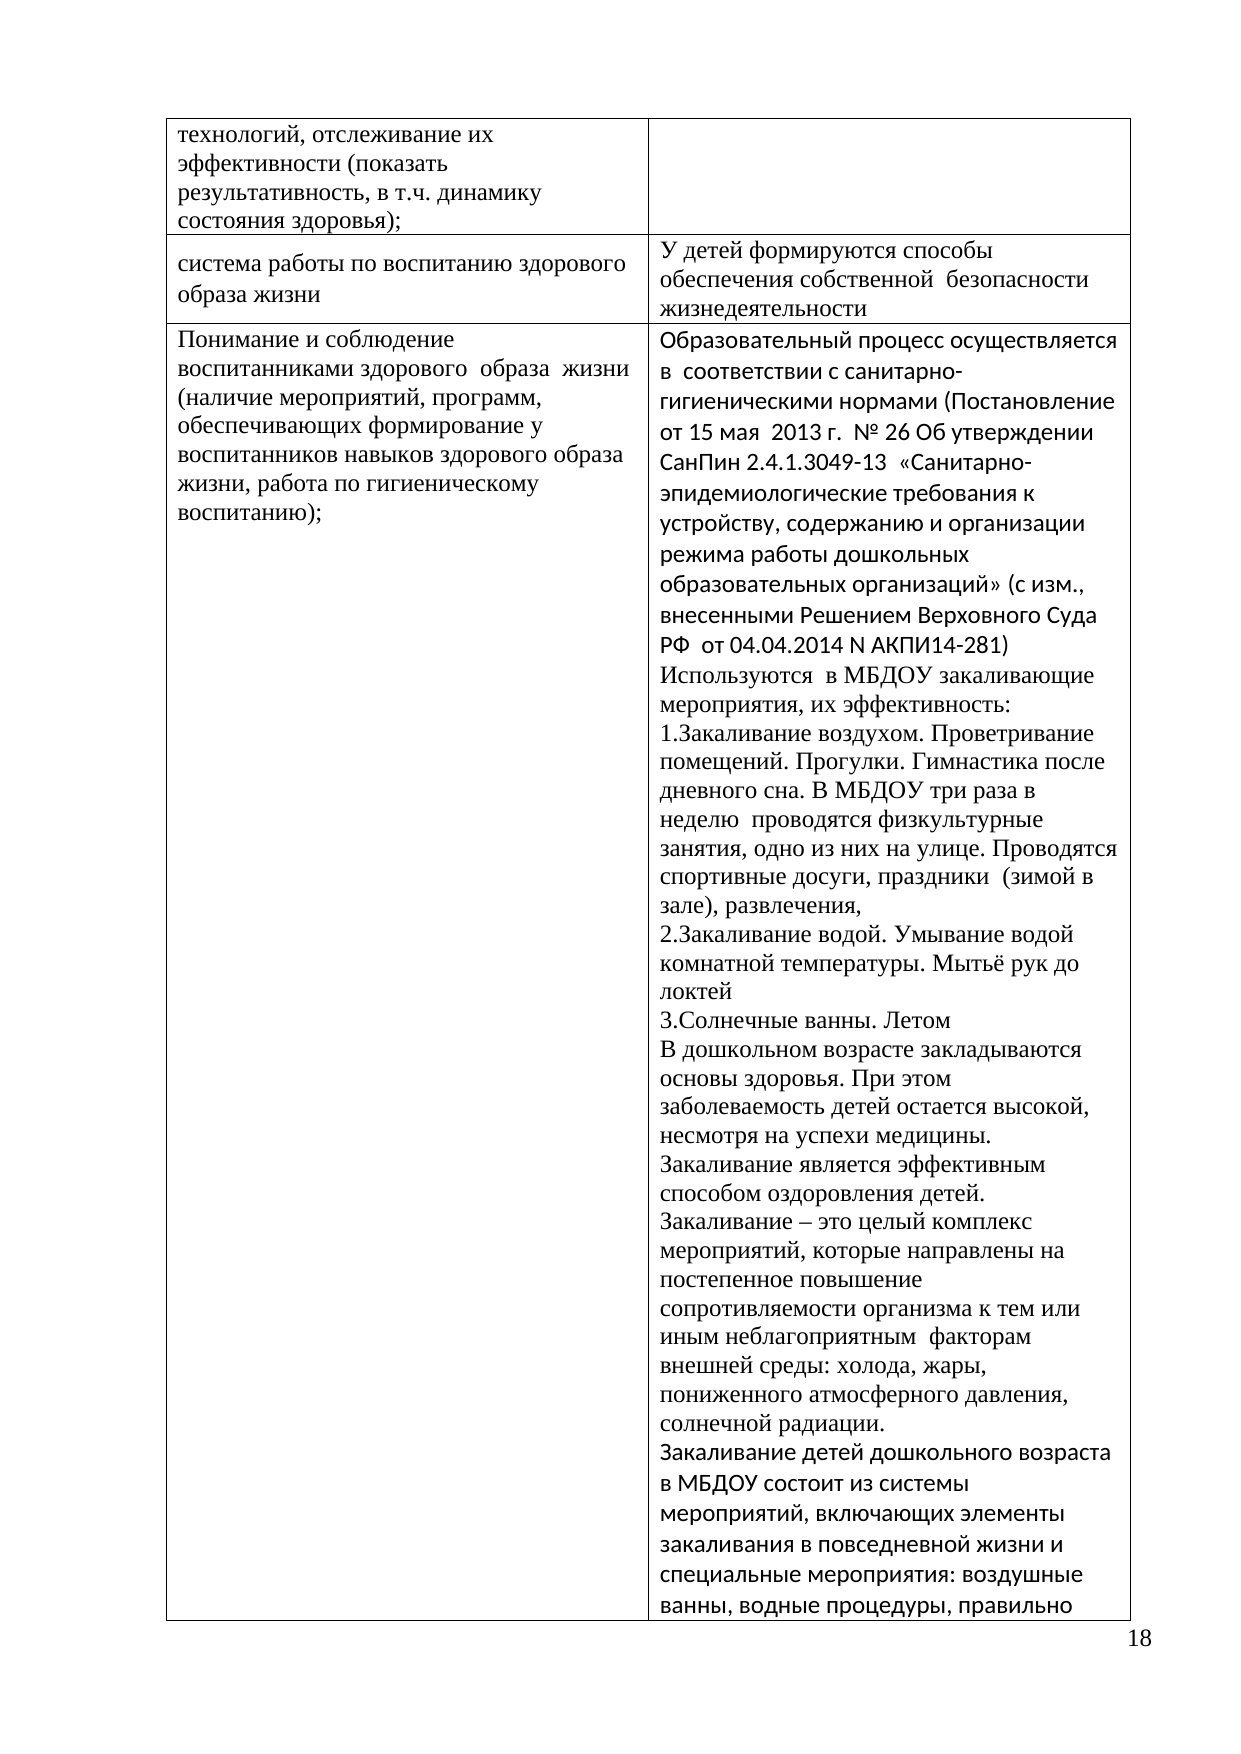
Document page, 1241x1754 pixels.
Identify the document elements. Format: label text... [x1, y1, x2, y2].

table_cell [649, 324, 1130, 1619]
table_cell [649, 119, 1130, 234]
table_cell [167, 119, 648, 234]
table_cell У детей формируются способы обеспечения собственной безопасности жизнедеятельности [649, 235, 1130, 323]
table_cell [167, 324, 648, 1619]
table_cell система работы по воспитанию здорового образа жизни [167, 235, 648, 323]
